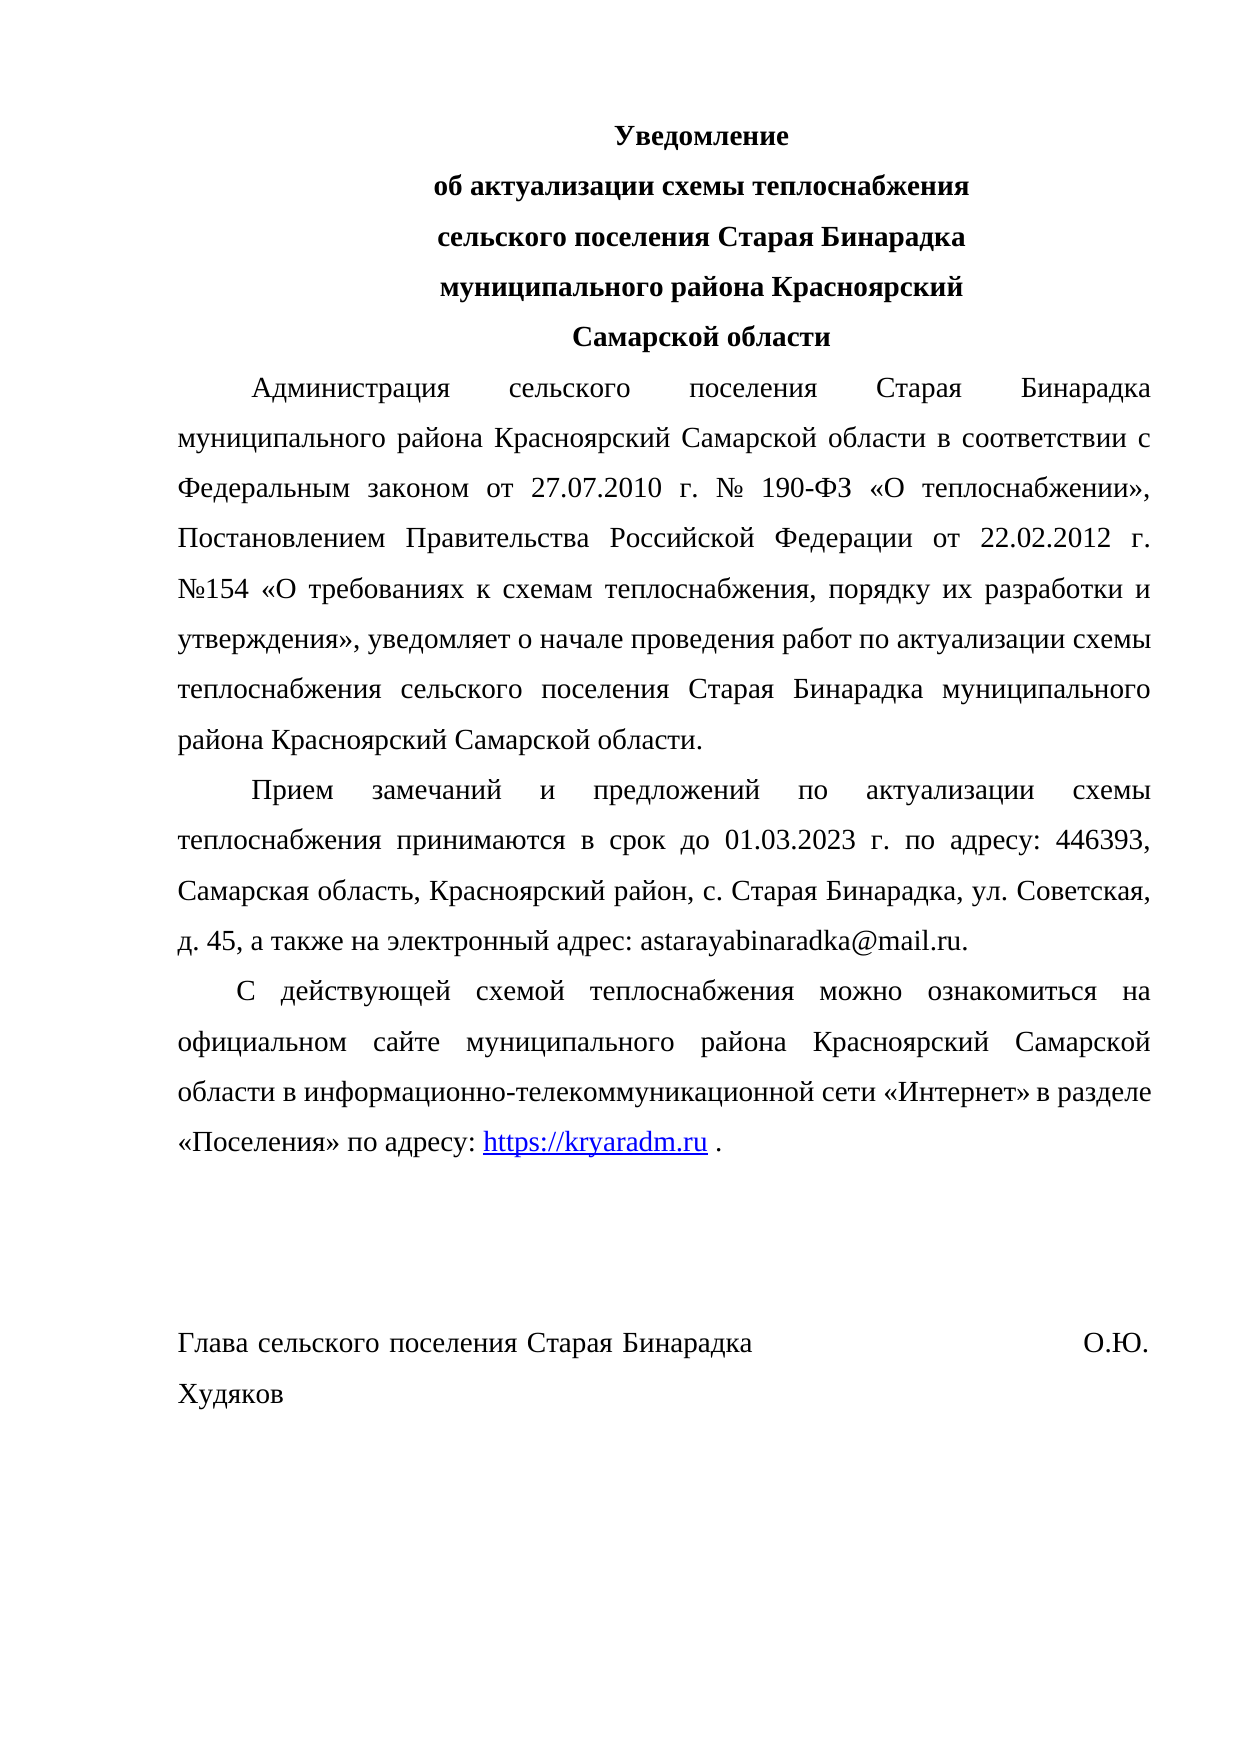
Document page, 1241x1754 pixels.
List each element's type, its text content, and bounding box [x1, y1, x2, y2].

text муниципального района Красноярский [177, 269, 1152, 303]
text Самарской области [177, 319, 1152, 353]
text Администрация сельского поселения Старая Бинарадка муниципального района Красноярский Самарской области в соответствии с Федеральным законом от 27.07.2010 г. № 190-ФЗ «О теплоснабжении», Постановлением Правительства Российской Федерации от 22.02.2012 г. №154 «О требованиях к схемам теплоснабжения, порядку их разработки и утверждения», уведомляет о начале проведения работ по актуализации схемы теплоснабжения сельского поселения Старая Бинарадка муниципального района Красноярский Самарской области. [177, 370, 1152, 755]
text об актуализации схемы теплоснабжения [177, 168, 1152, 202]
text Прием замечаний и предложений по актуализации схемы теплоснабжения принимаются в срок до 01.03.2023 г. по адресу: 446393, Самарская область, Красноярский район, с. Старая Бинарадка, ул. Советская, д. 45, а также на электронный адрес: astarayabinaradka@mail.ru. [177, 772, 1152, 957]
text сельского поселения Старая Бинарадка [177, 219, 1152, 252]
text С действующей схемой теплоснабжения можно ознакомиться на официальном сайте муниципального района Красноярский Самарской области в информационно-телекоммуникационной сети «Интернет» в разделе «Поселения» по адресу: https://kryaradm.ru . [177, 973, 1152, 1158]
text Уведомление [177, 118, 1152, 152]
text Глава сельского поселения Старая Бинарадка О.Ю. Худяков [177, 1326, 1152, 1409]
